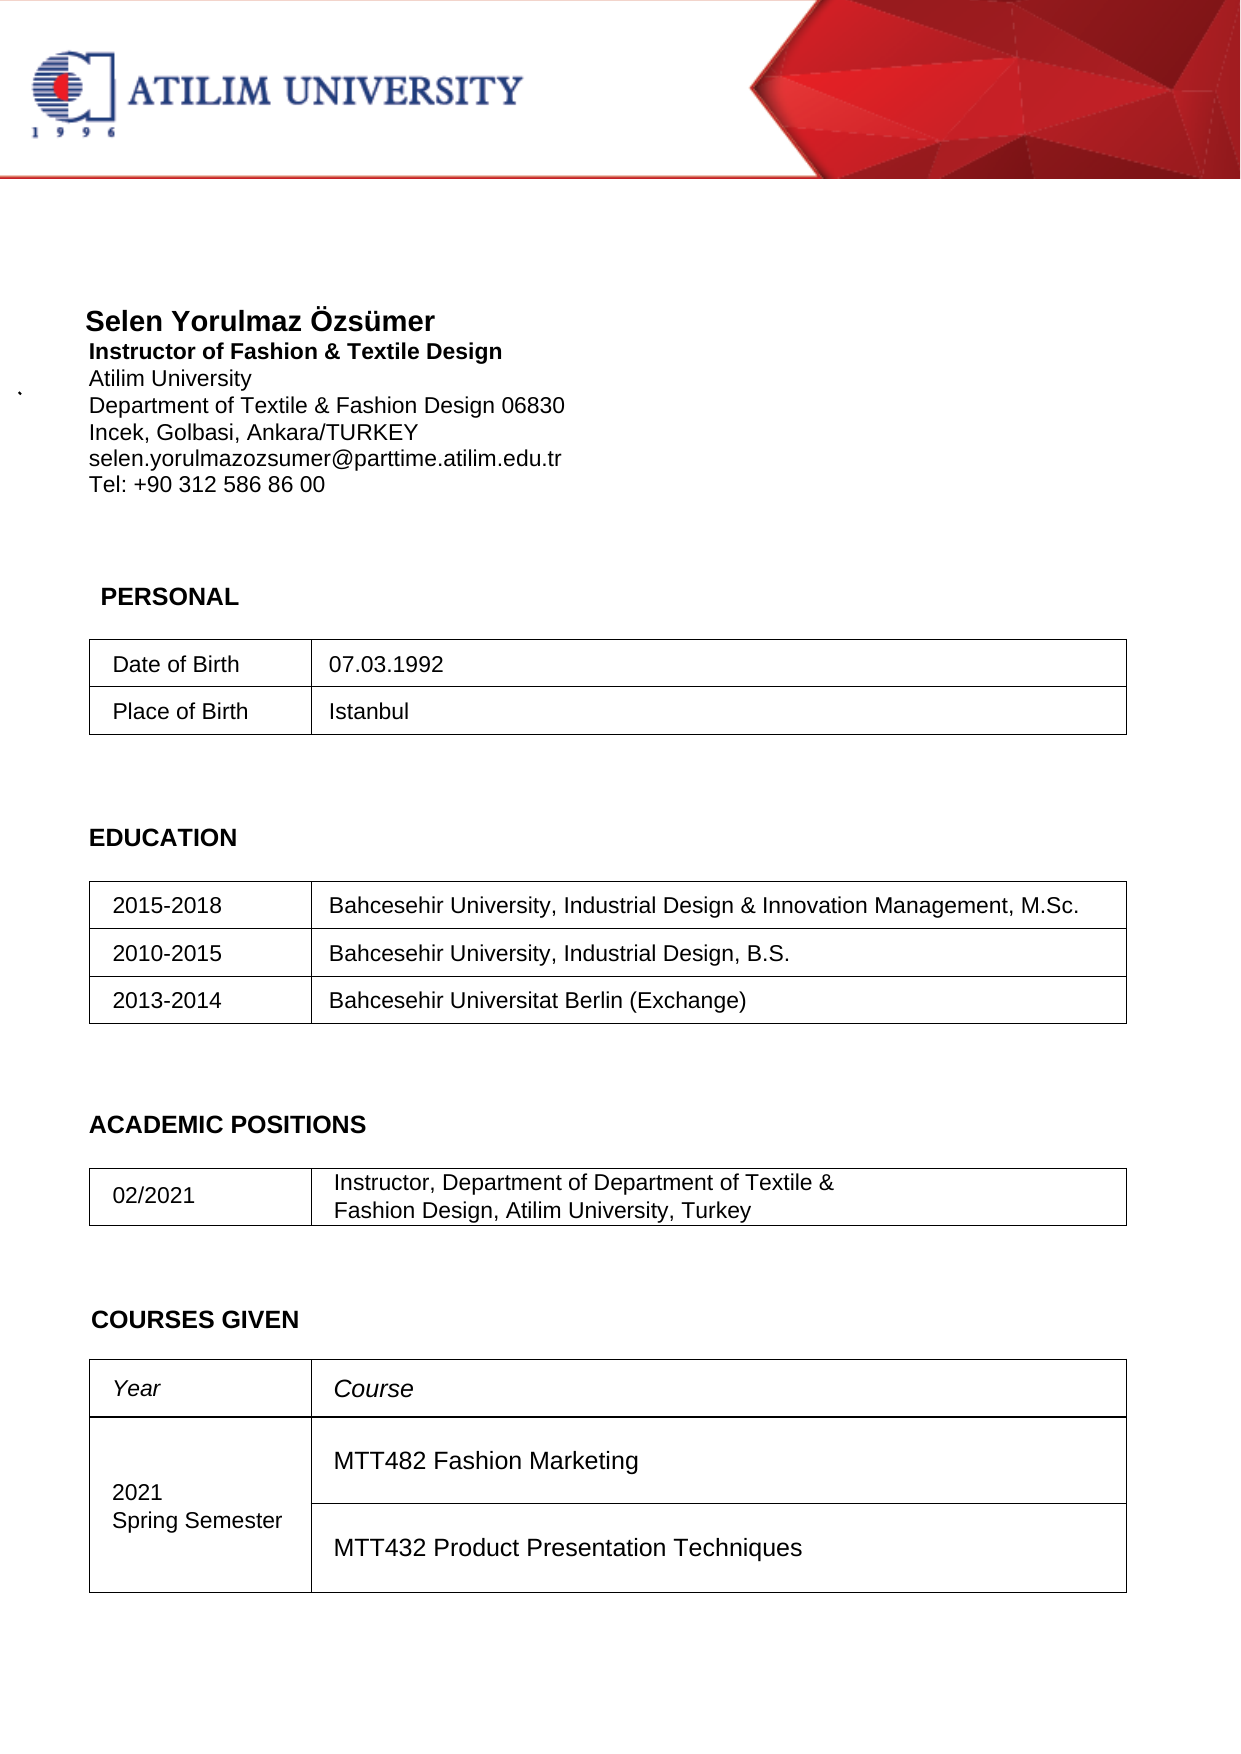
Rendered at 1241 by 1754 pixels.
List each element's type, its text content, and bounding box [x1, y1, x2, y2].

table_header 07.03.1992 [312, 640, 1126, 686]
table_cell Bahcesehir Universitat Berlin (Exchange) [312, 977, 1126, 1023]
table_header Date of Birth [90, 640, 311, 686]
table_header 2015-2018 [90, 882, 311, 928]
table_header Instructor, Department of Department of Textile & Fashion Design, Atilim University, Turkey [312, 1169, 1126, 1224]
table_cell Place of Birth [90, 687, 311, 733]
text Instructor of Fashion & Textile Design [89, 338, 1138, 364]
table_cell 2013-2014 [90, 977, 311, 1023]
table_cell MTT432 Product Presentation Techniques [312, 1504, 1126, 1592]
table_cell Bahcesehir University, Industrial Design, B.S. [312, 929, 1126, 976]
text ACADEMIC POSITIONS [89, 1110, 1138, 1139]
text EDUCATION [89, 823, 1138, 852]
table_cell Istanbul [312, 687, 1126, 733]
text COURSES GIVEN [77, 1305, 1138, 1333]
text Atilim University [89, 364, 1138, 391]
table_cell 2010-2015 [90, 929, 311, 976]
table_cell MTT482 Fashion Marketing [312, 1418, 1126, 1503]
subtitle PERSONAL [89, 581, 1138, 610]
table_header 02/2021 [90, 1169, 311, 1224]
table_header Course [312, 1360, 1126, 1416]
text Tel: +90 312 586 86 00 [89, 471, 497, 498]
picture [0, 0, 1241, 179]
table_header Year [90, 1360, 311, 1416]
title Selen Yorulmaz Özsümer [77, 304, 1138, 338]
table_cell 2021 Spring Semester [90, 1418, 311, 1592]
table_header Bahcesehir University, Industrial Design & Innovation Management, M.Sc. [312, 882, 1126, 928]
text Department of Textile & Fashion Design 06830 Incek, Golbasi, Ankara/TURKEY selen.yorulmazozsumer@parttime.atilim.edu.tr [89, 392, 607, 471]
